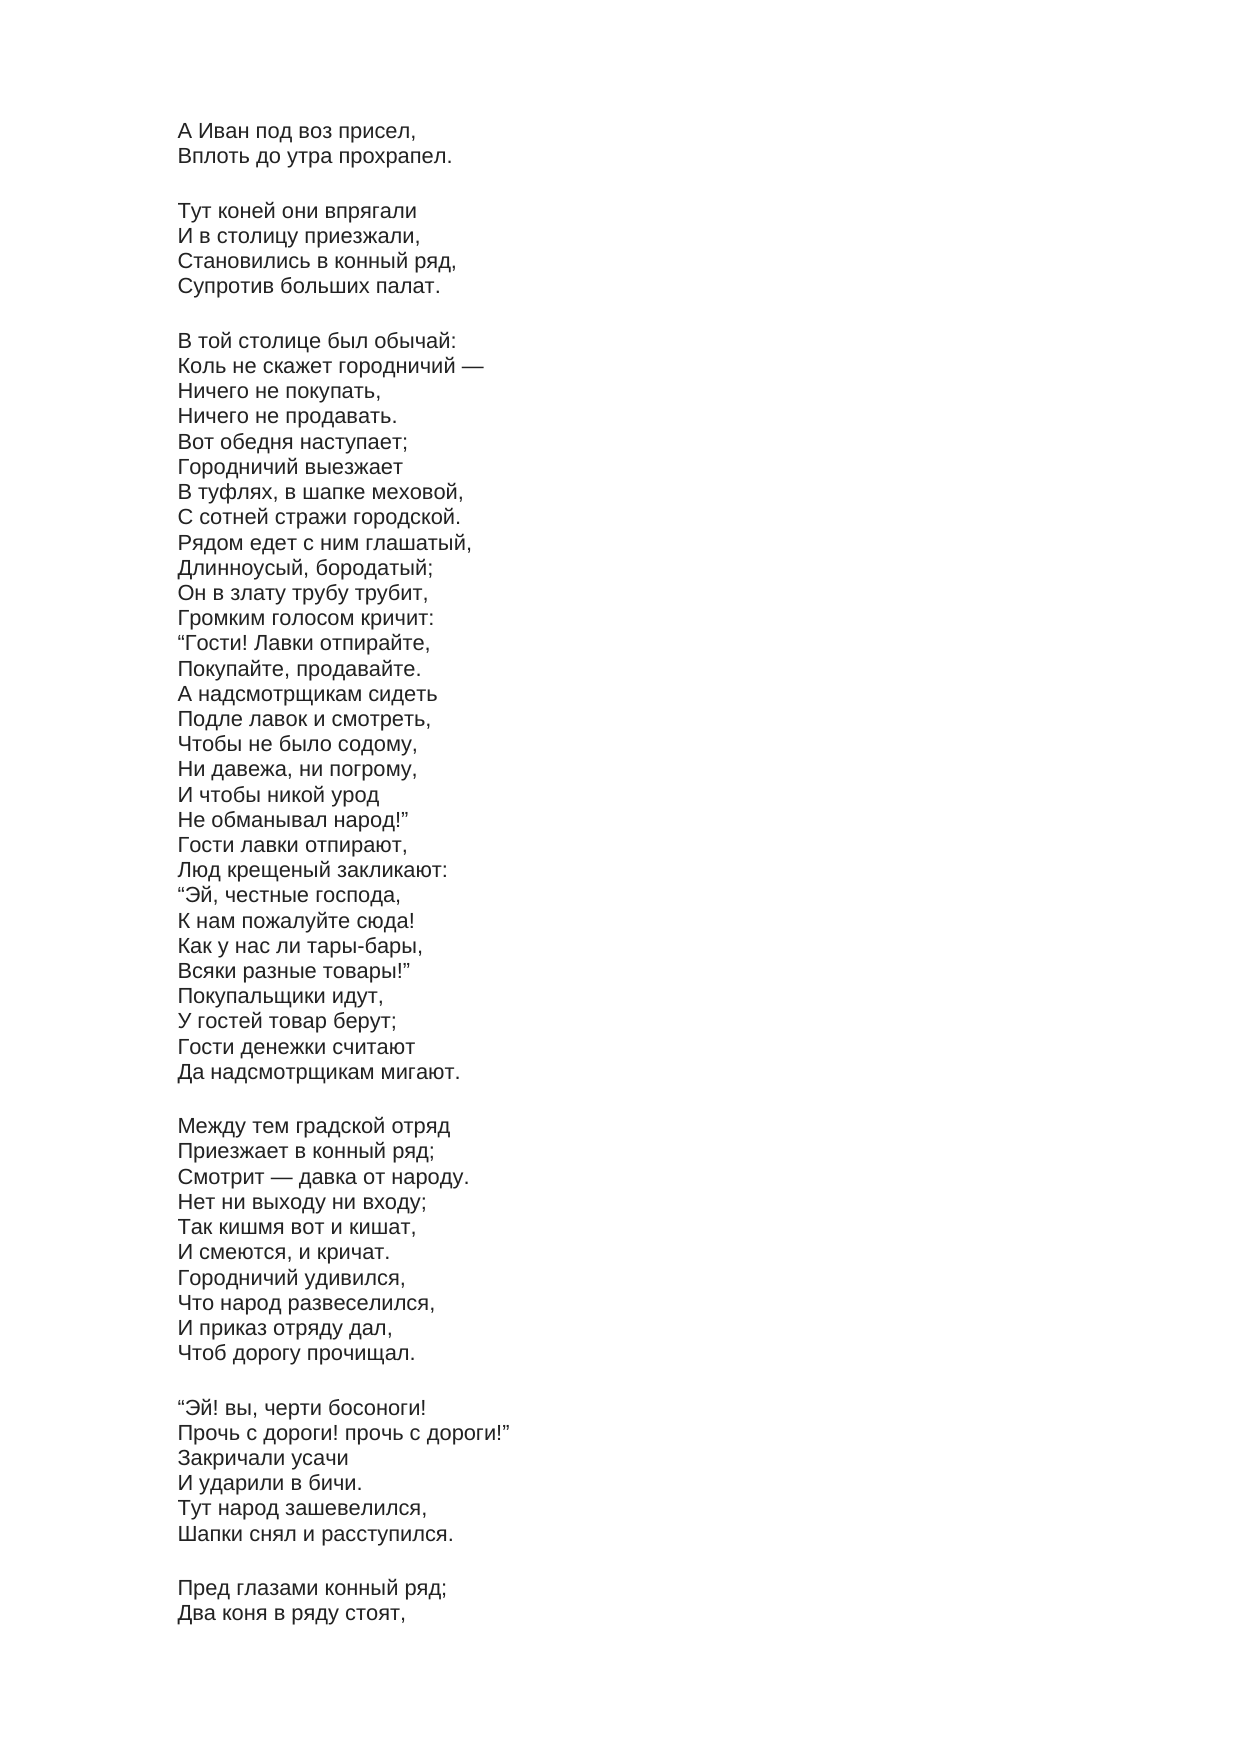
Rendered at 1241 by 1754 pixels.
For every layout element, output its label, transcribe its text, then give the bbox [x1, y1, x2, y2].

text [177, 118, 1152, 168]
text Тут коней они впрягали И в столицу приезжали, Становились в конный ряд, Супротив больших палат. [177, 198, 1152, 298]
text В той столице был обычай: Коль не скажет городничий — Ничего не покупать, Ничего не продавать. Вот обедня наступает; Городничий выезжает В туфлях, в шапке меховой, С сотней стражи городской. Рядом едет с ним глашатый, Длинноусый, бородатый; Он в злату трубу трубит, Громким голосом кричит: “Гости! Лавки отпирайте, Покупайте, продавайте. А надсмотрщикам сидеть Подле лавок и смотреть, Чтобы не было содому, Ни давежа, ни погрому, И чтобы никой урод Не обманывал народ!” Гости лавки отпирают, Люд крещеный закликают: “Эй, честные господа, К нам пожалуйте сюда! Как у нас ли тары-бары, Всяки разные товары!” Покупальщики идут, У гостей товар берут; Гости денежки считают Да надсмотрщикам мигают. [177, 328, 1152, 1084]
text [177, 1575, 1152, 1625]
text Между тем градской отряд Приезжает в конный ряд; Смотрит — давка от народу. Нет ни выходу ни входу; Так кишмя вот и кишат, И смеются, и кричат. Городничий удивился, Что народ развеселился, И приказ отряду дал, Чтоб дорогу прочищал. [177, 1113, 1152, 1365]
text “Эй! вы, черти босоноги! Прочь с дороги! прочь с дороги!” Закричали усачи И ударили в бичи. Тут народ зашевелился, Шапки снял и расступился. [177, 1394, 1152, 1546]
